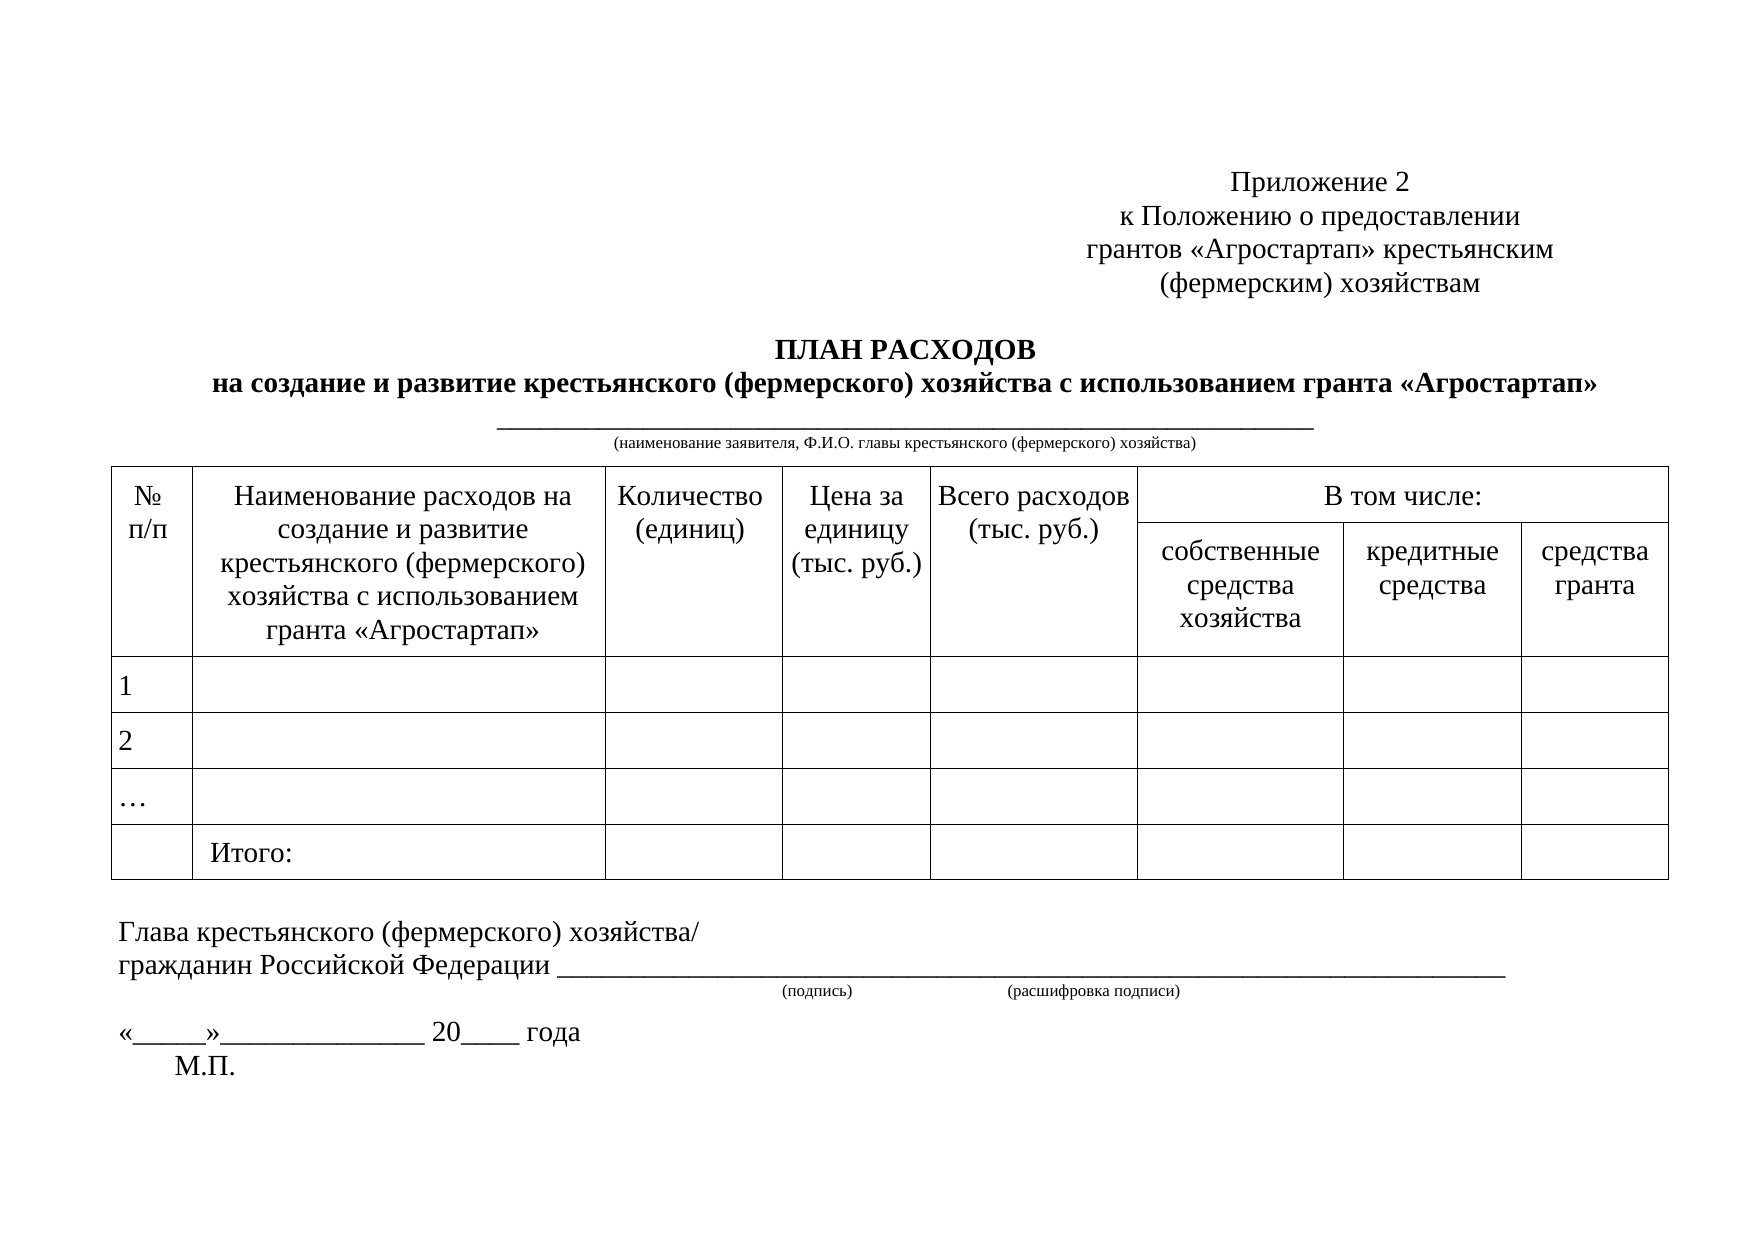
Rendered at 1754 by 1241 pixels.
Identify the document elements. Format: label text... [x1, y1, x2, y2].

table_cell кредитные средства [1344, 523, 1521, 656]
table_cell [783, 713, 930, 768]
table_cell [1138, 825, 1343, 879]
table_cell [606, 825, 782, 879]
text гражданин Российской Федерации _________________________________________________________________ [118, 947, 1636, 981]
table_cell [1138, 657, 1343, 712]
table_cell [931, 825, 1137, 879]
table_cell [606, 657, 782, 712]
text (подпись) (расшифровка подписи) [782, 981, 1636, 1014]
table_cell [931, 769, 1137, 823]
table_cell Итого: [193, 825, 605, 879]
table_cell [1138, 769, 1343, 823]
table_cell [606, 713, 782, 768]
table_cell [1344, 657, 1521, 712]
table_cell [783, 825, 930, 879]
table_cell средства гранта [1522, 523, 1668, 656]
table_header Количество (единиц) [606, 467, 782, 656]
table_cell собственные средства хозяйства [1138, 523, 1343, 656]
text на создание и развитие крестьянского (фермерского) хозяйства с использованием гранта «Агростартап» [118, 365, 1636, 399]
table_cell [1344, 769, 1521, 823]
table_cell [1138, 713, 1343, 768]
text (наименование заявителя, Ф.И.О. главы крестьянского (фермерского) хозяйства) [118, 432, 1636, 466]
text М.П. [118, 1048, 1636, 1082]
title грантов «Агростартап» крестьянским (фермерским) хозяйствам [1004, 231, 1636, 298]
table_cell [1344, 825, 1521, 879]
title к Положению о предоставлении [1004, 198, 1636, 231]
table_header В том числе: [1138, 467, 1668, 522]
table_cell [606, 769, 782, 823]
text ________________________________________________________ [118, 399, 1636, 432]
table_cell [783, 769, 930, 823]
table_header Наименование расходов на создание и развитие крестьянского (фермерского) хозяйства с использованием гранта «Агростартап» [193, 467, 605, 656]
table_cell [112, 825, 192, 879]
table_header Цена за единицу (тыс. руб.) [783, 467, 930, 656]
table_cell [1522, 769, 1668, 823]
table_cell [193, 713, 605, 768]
table_cell [193, 769, 605, 823]
table_cell [193, 657, 605, 712]
table_cell [931, 713, 1137, 768]
table_cell [783, 657, 930, 712]
text Глава крестьянского (фермерского) хозяйства/ [118, 914, 1636, 947]
table_header № п/п [112, 467, 192, 656]
table_cell … [112, 769, 192, 823]
text ПЛАН РАСХОДОВ [118, 332, 1636, 365]
table_cell 2 [112, 713, 192, 768]
table_cell [1522, 825, 1668, 879]
table_cell [1522, 713, 1668, 768]
text Приложение 2 [1004, 164, 1636, 198]
text «_____»______________ 20____ года [118, 1014, 1636, 1048]
table_header Всего расходов (тыс. руб.) [931, 467, 1137, 656]
table_cell [931, 657, 1137, 712]
table_cell [1522, 657, 1668, 712]
table_cell 1 [112, 657, 192, 712]
table_cell [1344, 713, 1521, 768]
